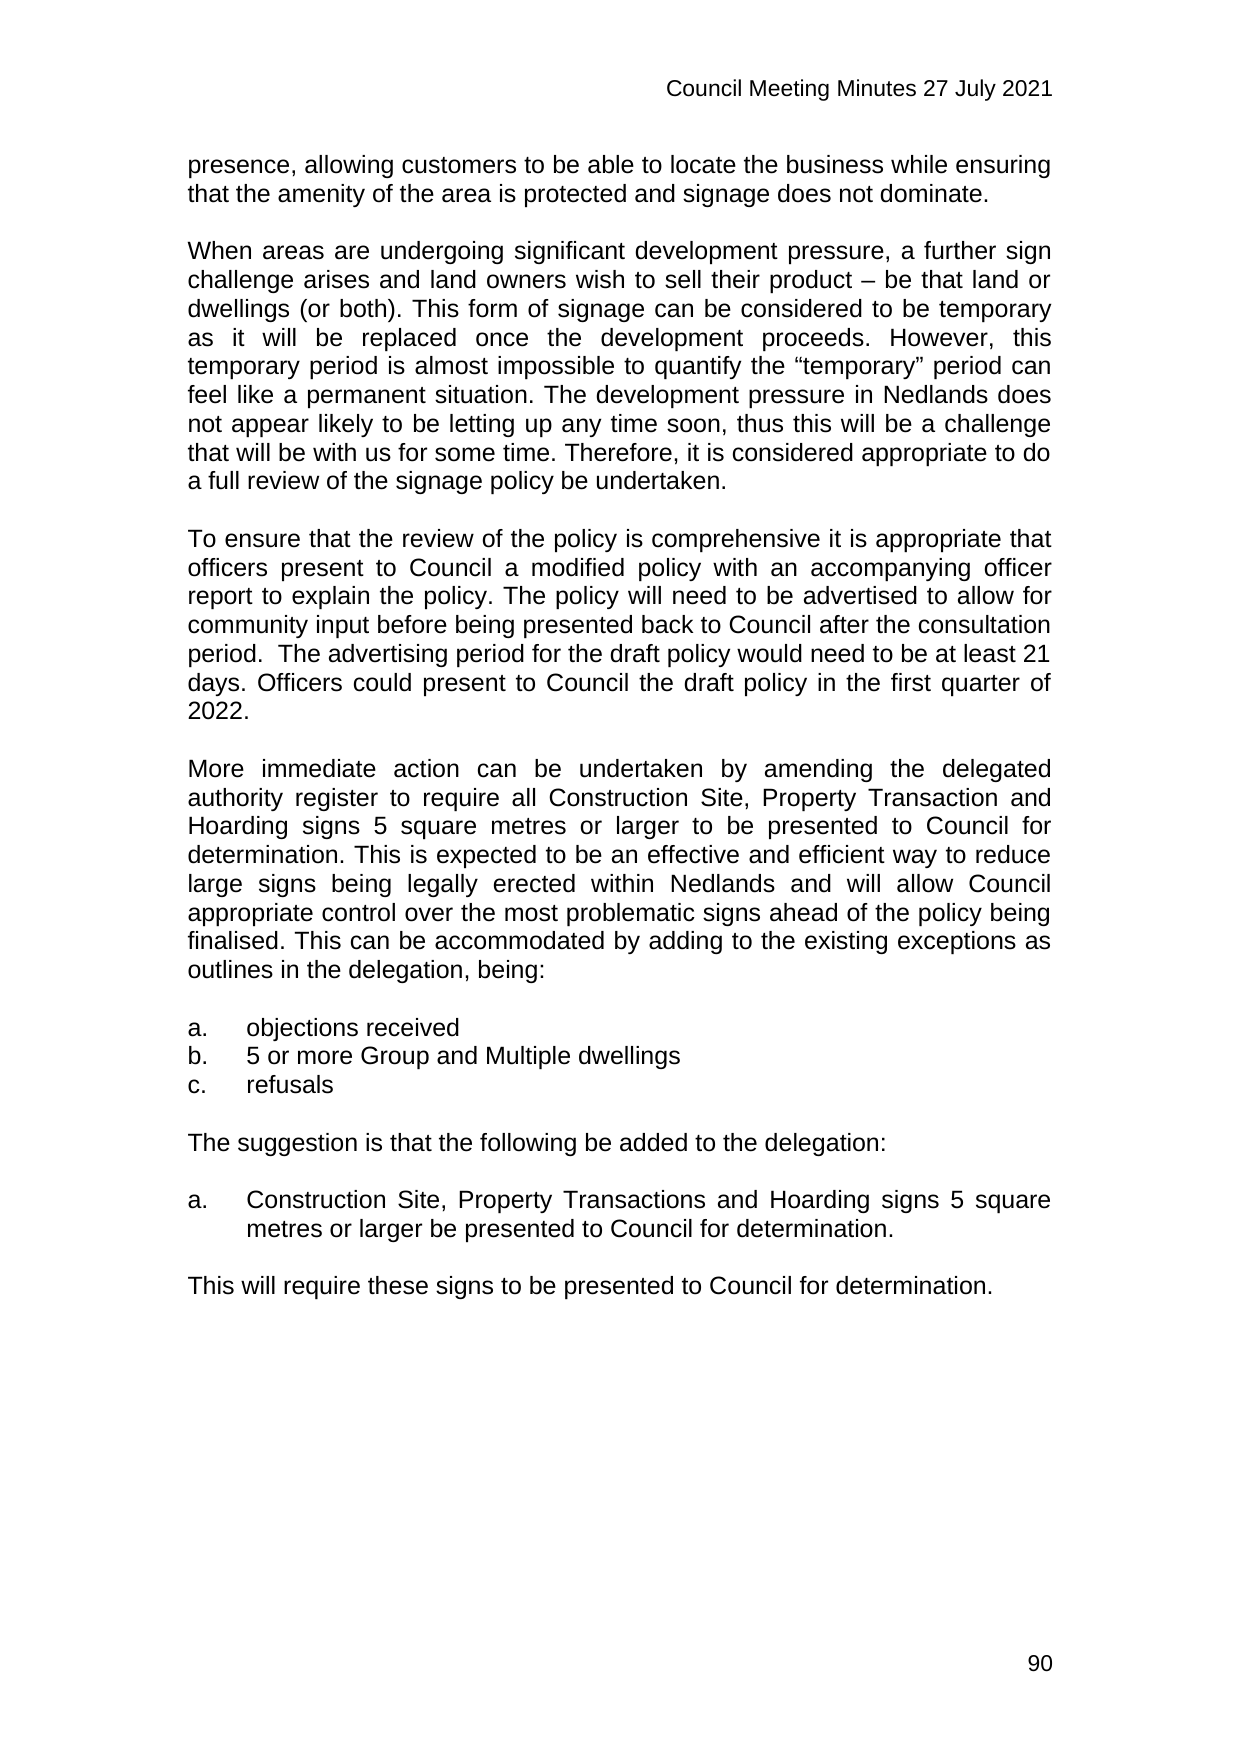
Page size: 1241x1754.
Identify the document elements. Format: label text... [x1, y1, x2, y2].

text The suggestion is that the following be added to the delegation: [187, 1127, 1053, 1156]
list 5 or more Group and Multiple dwellings [187, 1041, 1053, 1070]
text More immediate action can be undertaken by amending the delegated authority register to require all Construction Site, Property Transaction and Hoarding signs 5 square metres or larger to be presented to Council for determination. This is expected to be an effective and efficient way to reduce large signs being legally erected within Nedlands and will allow Council appropriate control over the most problematic signs ahead of the policy being finalised. This can be accommodated by adding to the existing exceptions as outlines in the delegation, being: [187, 754, 1053, 984]
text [187, 150, 1053, 207]
list refusals [187, 1070, 1053, 1099]
text When areas are undergoing significant development pressure, a further sign challenge arises and land owners wish to sell their product – be that land or dwellings (or both). This form of signage can be considered to be temporary as it will be replaced once the development proceeds. However, this temporary period is almost impossible to quantify the “temporary” period can feel like a permanent situation. The development pressure in Nedlands does not appear likely to be letting up any time soon, thus this will be a challenge that will be with us for some time. Therefore, it is considered appropriate to do a full review of the signage policy be undertaken. [187, 236, 1053, 495]
list Construction Site, Property Transactions and Hoarding signs 5 square metres or larger be presented to Council for determination. [187, 1185, 1053, 1242]
list This will require these signs to be presented to Council for determination. [187, 1271, 1053, 1300]
list objections received [187, 1012, 1053, 1041]
text To ensure that the review of the policy is comprehensive it is appropriate that officers present to Council a modified policy with an accompanying officer report to explain the policy. The policy will need to be advertised to allow for community input before being presented back to Council after the consultation period. The advertising period for the draft policy would need to be at least 21 days. Officers could present to Council the draft policy in the first quarter of 2022. [187, 524, 1053, 725]
